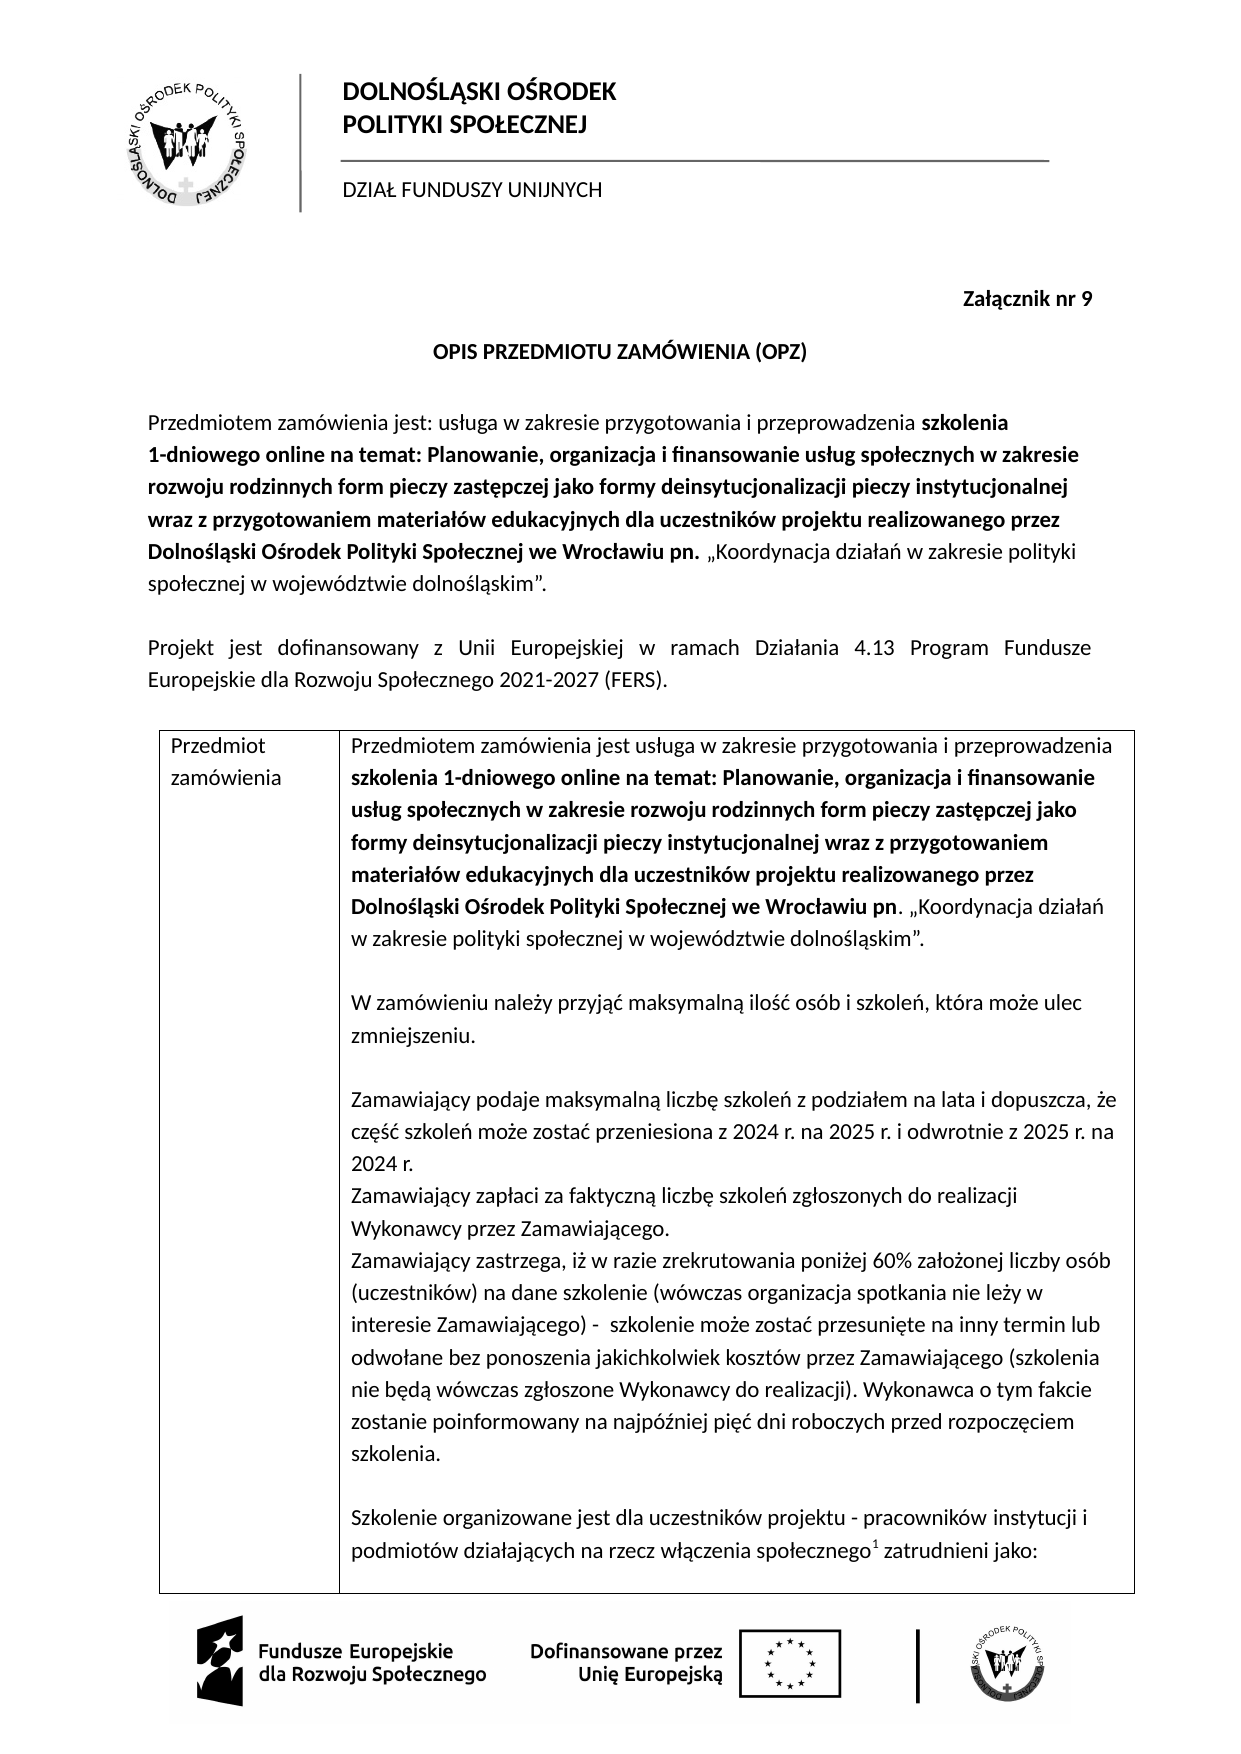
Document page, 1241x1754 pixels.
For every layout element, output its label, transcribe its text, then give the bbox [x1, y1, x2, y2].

text 1-dniowego online na temat: Planowanie, organizacja i finansowanie usług społecznych w zakresie rozwoju rodzinnych form pieczy zastępczej jako formy deinsytucjonalizacji pieczy instytucjonalnej wraz z przygotowaniem materiałów edukacyjnych dla uczestników projektu realizowanego przez Dolnośląski Ośrodek Polityki Społecznej we Wrocławiu pn. „Koordynacja działań w zakresie polityki społecznej w województwie dolnośląskim”. [148, 440, 1093, 597]
picture [168, 1601, 1072, 1724]
text Załącznik nr 9 [148, 284, 1093, 312]
text Projekt jest dofinansowany z Unii Europejskiej w ramach Działania 4.13 Program Fundusze Europejskie dla Rozwoju Społecznego 2021-2027 (FERS). [148, 633, 1093, 694]
picture [87, 62, 284, 225]
table_header Przedmiot zamówienia [160, 731, 339, 1593]
text Przedmiotem zamówienia jest: usługa w zakresie przygotowania i przeprowadzenia szkolenia [148, 408, 1093, 436]
text OPIS PRZEDMIOTU ZAMÓWIENIA (OPZ) [148, 337, 1093, 366]
